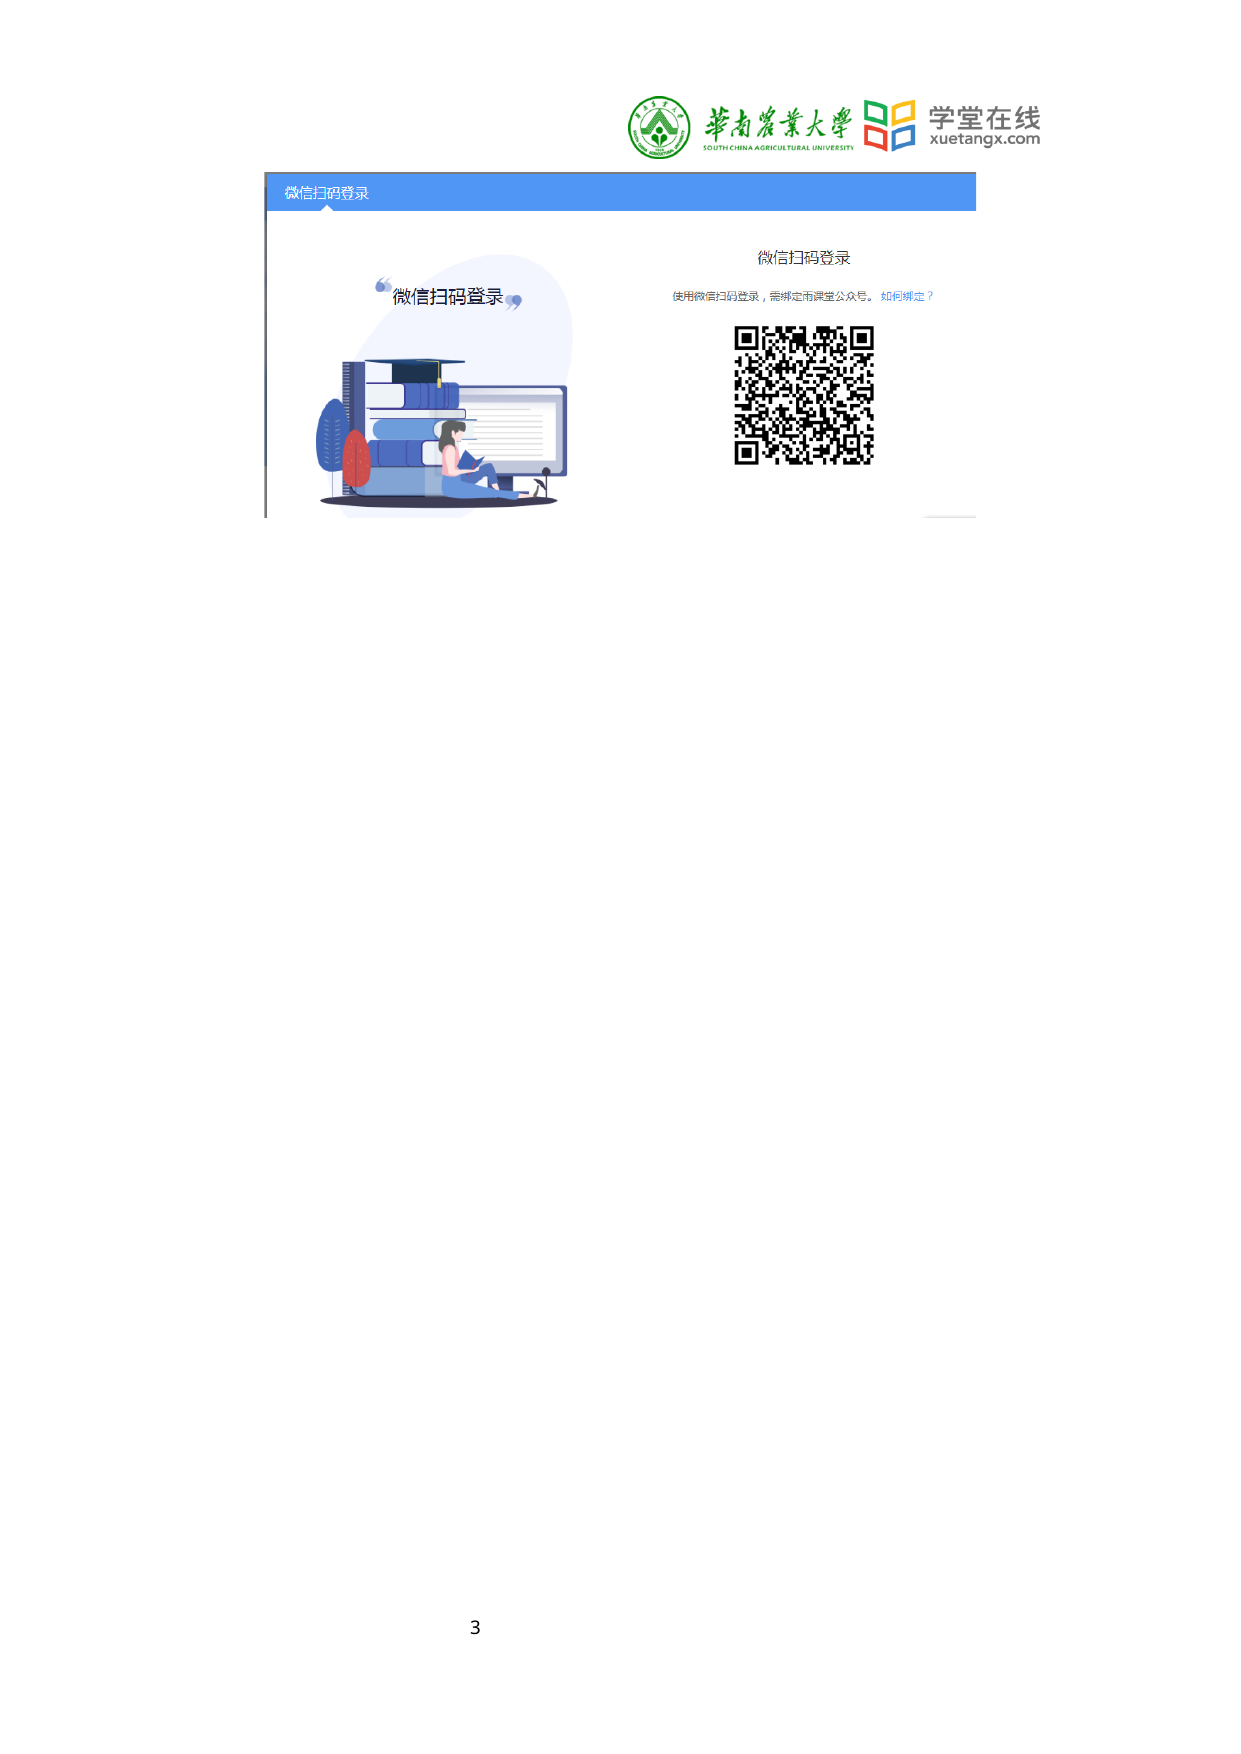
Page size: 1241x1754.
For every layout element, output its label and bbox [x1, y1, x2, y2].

picture [628, 88, 1053, 159]
picture [264, 172, 977, 518]
